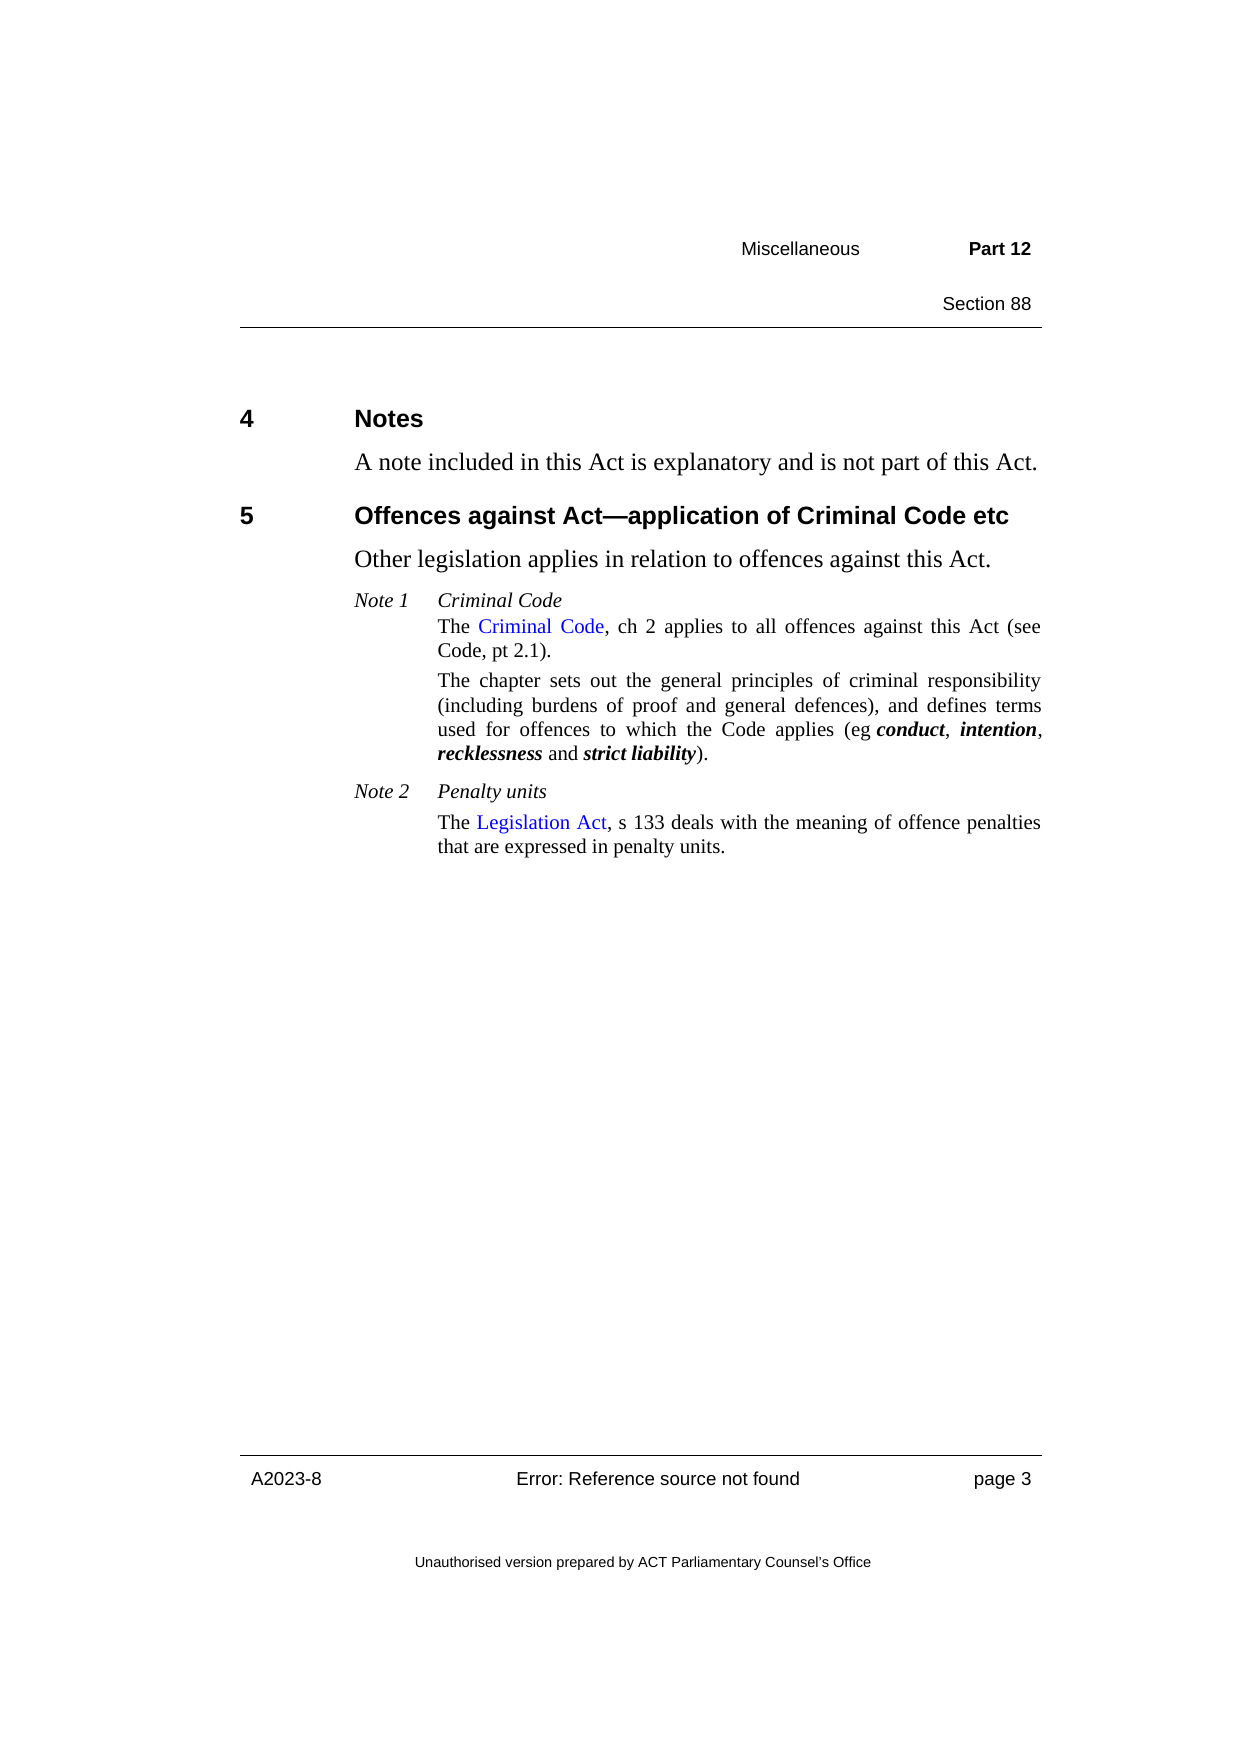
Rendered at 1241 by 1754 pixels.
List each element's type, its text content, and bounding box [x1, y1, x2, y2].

text 4 Notes [239, 404, 1042, 433]
text 5 Offences against Act—application of Criminal Code etc [239, 501, 1042, 530]
text A note included in this Act is explanatory and is not part of this Act. [354, 447, 1042, 476]
text The Criminal Code, ch 2 applies to all offences against this Act (see Code, pt 2.1). [437, 614, 1042, 662]
text Note 2 Penalty units [354, 779, 1042, 803]
text The chapter sets out the general principles of criminal responsibility (including burdens of proof and general defences), and defines terms used for offences to which the Code applies (eg conduct, intention, recklessness and strict liability). [437, 668, 1042, 765]
text Other legislation applies in relation to offences against this Act. [354, 544, 1042, 573]
text Note 1 Criminal Code [354, 588, 1042, 612]
text The Legislation Act, s 133 deals with the meaning of offence penalties that are expressed in penalty units. [437, 809, 1042, 858]
